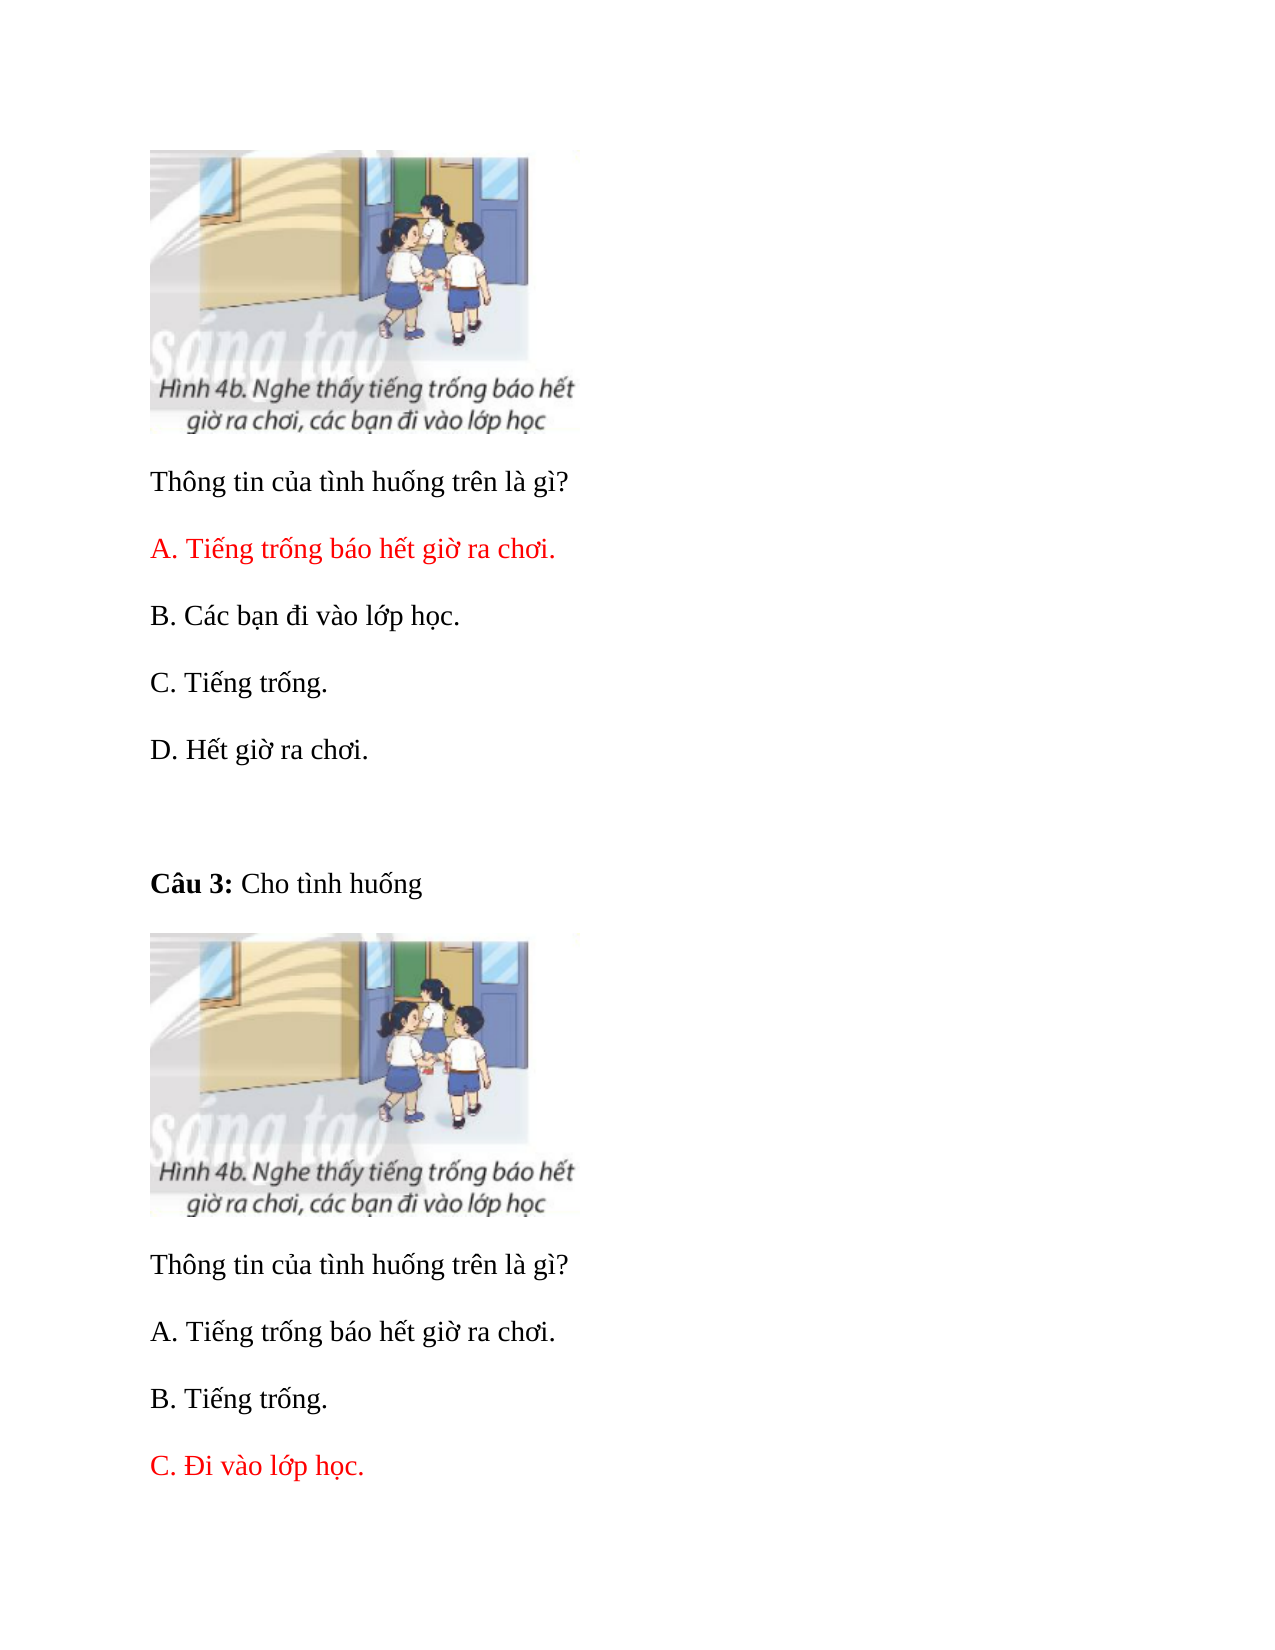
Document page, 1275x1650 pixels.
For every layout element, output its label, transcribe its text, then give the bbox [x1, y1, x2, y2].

text B. Tiếng trống. [150, 1381, 1125, 1415]
text D. Hết giờ ra chơi. [150, 732, 1125, 766]
text Thông tin của tình huống trên là gì? [150, 464, 1125, 498]
picture [150, 150, 580, 434]
text Câu 3: Cho tình huống [150, 866, 1125, 900]
text C. Đi vào lớp học. [150, 1448, 1125, 1482]
picture [150, 933, 580, 1217]
text A. Tiếng trống báo hết giờ ra chơi. [150, 1314, 1125, 1348]
text C. Tiếng trống. [150, 665, 1125, 699]
text B. Các bạn đi vào lớp học. [150, 598, 1125, 632]
text Thông tin của tình huống trên là gì? [150, 1247, 1125, 1281]
text A. Tiếng trống báo hết giờ ra chơi. [150, 531, 1125, 565]
